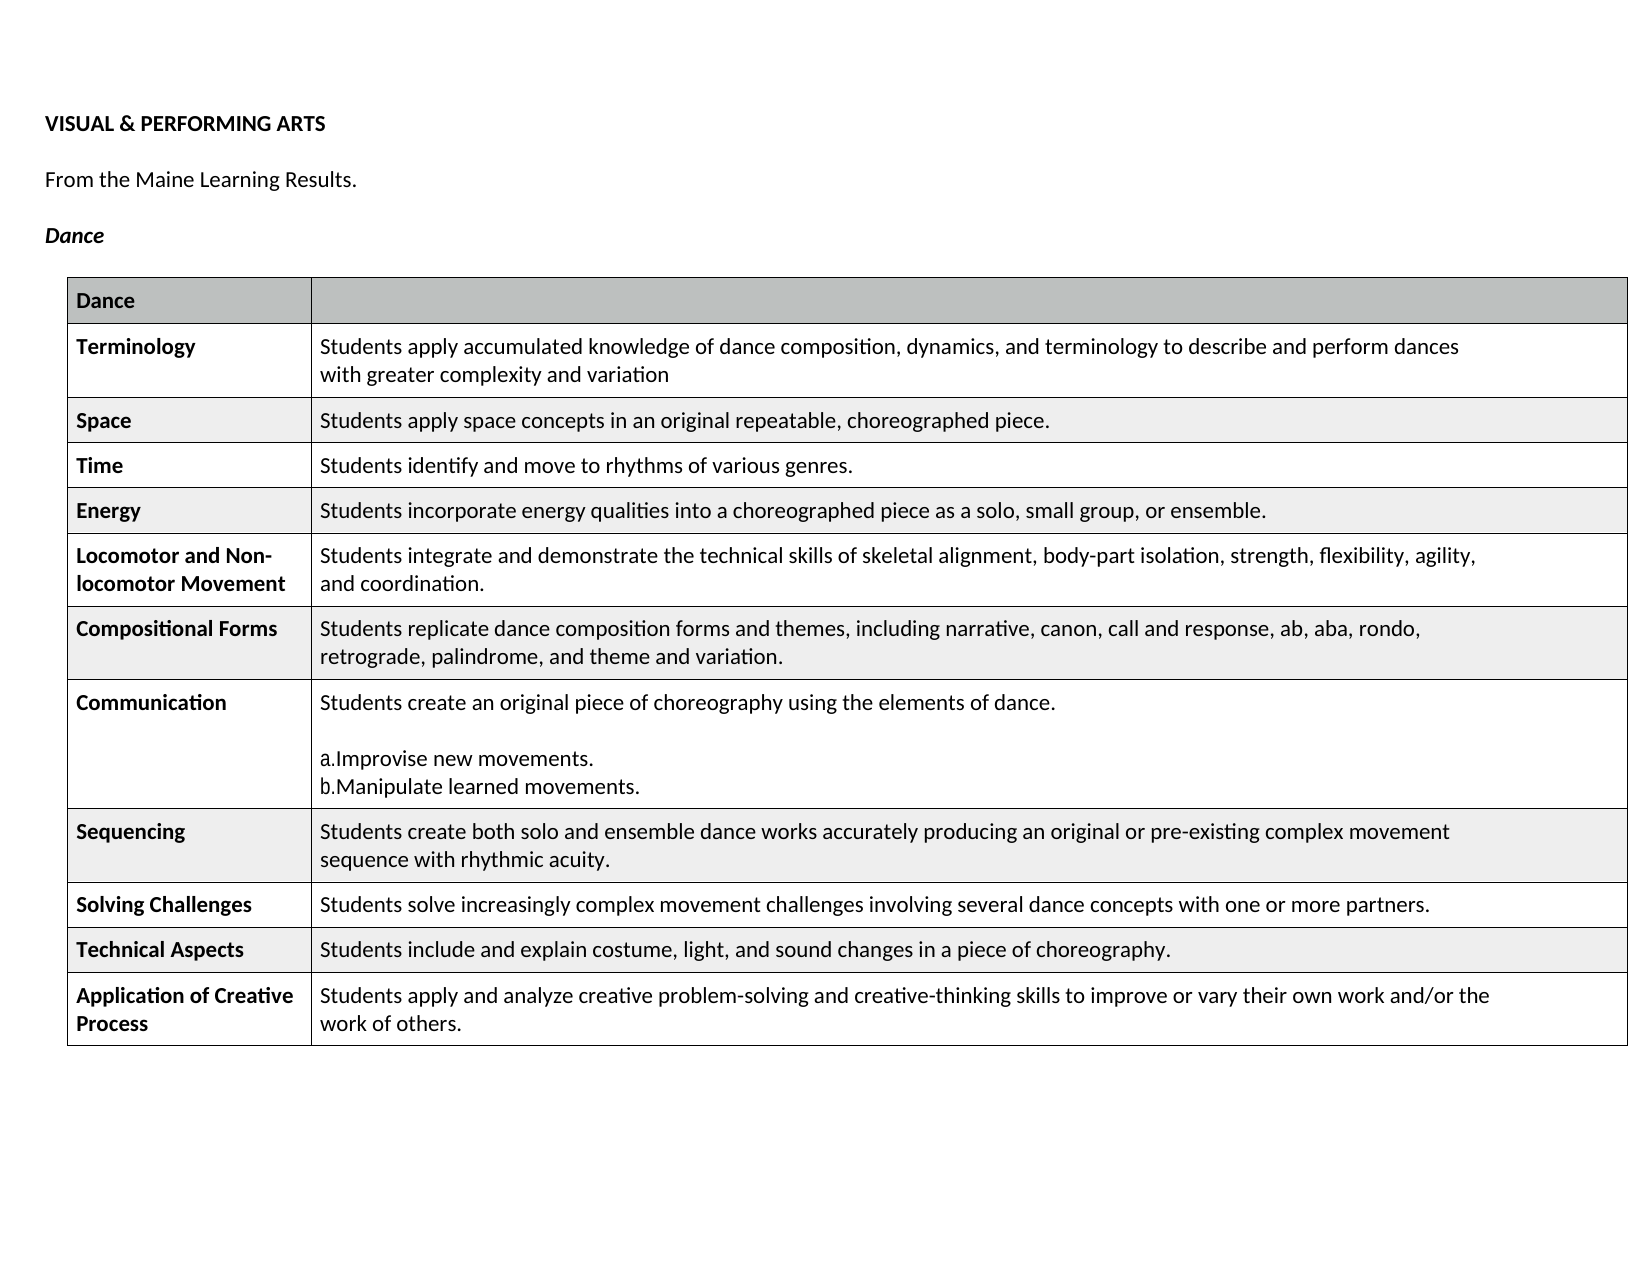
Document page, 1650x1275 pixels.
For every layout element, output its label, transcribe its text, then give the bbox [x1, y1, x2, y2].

table_cell Time [68, 443, 311, 487]
table_cell Compositional Forms [68, 607, 311, 679]
table_cell Students identify and move to rhythms of various genres. [312, 443, 1627, 487]
table_cell Students apply and analyze creative problem-solving and creative-thinking skills to improve or vary their own work and/or the work of others. [312, 973, 1627, 1045]
table_cell Communication [68, 680, 311, 808]
table_cell Students apply accumulated knowledge of dance composition, dynamics, and terminology to describe and perform dances with greater complexity and variation [312, 324, 1627, 397]
table_cell Students include and explain costume, light, and sound changes in a piece of choreography. [312, 928, 1627, 972]
table_cell Locomotor and Non-locomotor Movement [68, 534, 311, 606]
table_cell Students create an original piece of choreography using the elements of dance. Improvise new movements. Manipulate learned movements. [312, 680, 1627, 808]
table_cell Technical Aspects [68, 928, 311, 972]
table_header [312, 278, 1627, 323]
table_header Dance [68, 278, 311, 323]
table_cell Solving Challenges [68, 883, 311, 927]
table_cell Students integrate and demonstrate the technical skills of skeletal alignment, body-part isolation, strength, flexibility, agility, and coordination. [312, 534, 1627, 606]
table_cell Sequencing [68, 809, 311, 881]
table_cell Students replicate dance composition forms and themes, including narrative, canon, call and response, ab, aba, rondo, retrograde, palindrome, and theme and variation. [312, 607, 1627, 679]
table_cell Energy [68, 488, 311, 532]
table_cell Students create both solo and ensemble dance works accurately producing an original or pre-existing complex movement sequence with rhythmic acuity. [312, 809, 1627, 881]
table_cell Students apply space concepts in an original repeatable, choreographed piece. [312, 398, 1627, 442]
text Dance [45, 221, 1605, 249]
table_cell Space [68, 398, 311, 442]
text From the Maine Learning Results. [45, 165, 1605, 193]
table_cell Students solve increasingly complex movement challenges involving several dance concepts with one or more partners. [312, 883, 1627, 927]
table_cell Terminology [68, 324, 311, 397]
text VISUAL & PERFORMING ARTS [45, 109, 1605, 137]
table_cell Students incorporate energy qualities into a choreographed piece as a solo, small group, or ensemble. [312, 488, 1627, 532]
table_cell Application of Creative Process [68, 973, 311, 1045]
